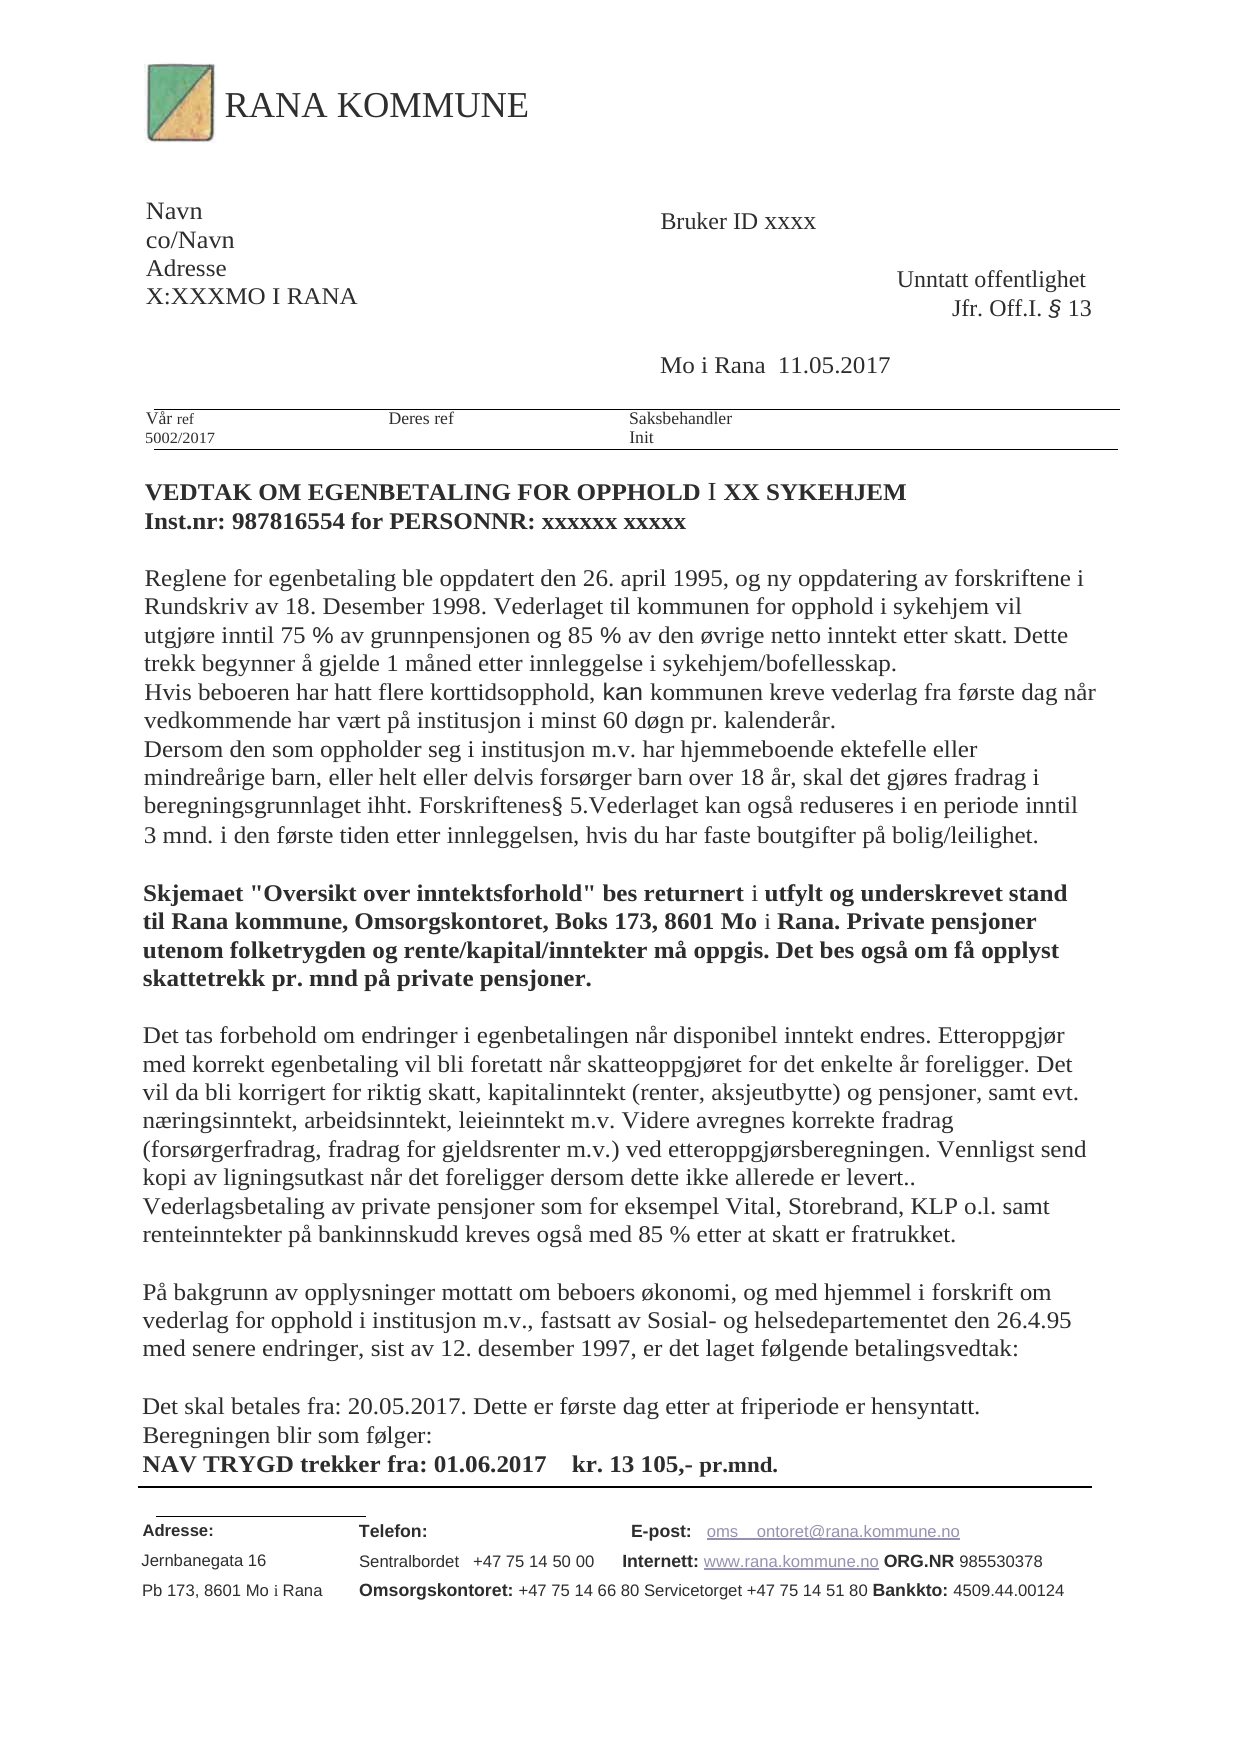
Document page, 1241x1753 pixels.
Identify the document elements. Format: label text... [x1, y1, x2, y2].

text Dersom den som oppholder seg i institusjon m.v. har hjemmeboende ektefelle eller mindreårige barn, eller helt eller delvis forsørger barn over 18 år, skal det gjøres fradrag i beregningsgrunnlaget ihht. Forskriftenes§ 5.Vederlaget kan også reduseres i en periode inntil 3 mnd. i den første tiden etter innleggelsen, hvis du har faste boutgifter på bolig/leilighet. [144, 735, 1084, 849]
text Reglene for egenbetaling ble oppdatert den 26. april 1995, og ny oppdatering av forskriftene i Rundskriv av 18. Desember 1998. Vederlaget til kommunen for opphold i sykehjem vil utgjøre inntil 75 % av grunnpensjonen og 85 % av den øvrige netto inntekt etter skatt. Dette trekk begynner å gjelde 1 måned etter innleggelse i sykehjem/bofellesskap. [144, 564, 1092, 677]
text 5002/2017 [145, 429, 221, 447]
text Telefon: E-post: oms ontoret@rana.kommune.no Sentralbordet +47 75 14 50 00 Internett: www.rana.kommune.no ORG.NR 985530378 [359, 1520, 1058, 1571]
subtitle VEDTAK OM EGENBETALING FOR OPPHOLD I XX SYKEHJEM [144, 476, 1169, 506]
text Pb 173, 8601 Mo i Rana [142, 1581, 326, 1600]
text Adresse: [142, 1520, 326, 1539]
text Vår ref [146, 410, 221, 428]
text Mo i Rana 11.05.2017 [660, 351, 1169, 379]
text Bruker ID xxxx [660, 205, 822, 235]
text På bakgrunn av opplysninger mottatt om beboers økonomi, og med hjemmel i forskrift om vederlag for opphold i institusjon m.v., fastsatt av Sosial- og helsedepartementet den 26.4.95 med senere endringer, sist av 12. desember 1997, er det laget følgende betalingsvedtak: [142, 1278, 1078, 1362]
text Jernbanegata 16 [141, 1550, 326, 1569]
text Inst.nr: 987816554 for PERSONNR: xxxxxx xxxxx [144, 507, 1169, 534]
text Hvis beboeren har hatt flere korttidsopphold, kan kommunen kreve vederlag fra første dag når vedkommende har vært på institusjon i minst 60 døgn pr. kalenderår. [144, 678, 1101, 734]
text Unntatt offentlighet Jfr. Off.I. § 13 [897, 265, 1116, 322]
text Det skal betales fra: 20.05.2017. Dette er første dag etter at friperiode er hensyntatt. Beregningen blir som følger: [142, 1392, 986, 1448]
text Init [629, 428, 1169, 448]
text Navn co/Navn Adresse [146, 196, 289, 281]
subtitle NAV TRYGD trekker fra: 01.06.2017 kr. 13 105,- pr.mnd. [142, 1450, 1169, 1478]
text Vederlagsbetaling av private pensjoner som for eksempel Vital, Storebrand, KLP o.l. samt renteinntekter på bankinnskudd kreves også med 85 % etter at skatt er fratrukket. [142, 1192, 1055, 1248]
text Omsorgskontoret: +47 75 14 66 80 Servicetorget +47 75 14 51 80 Bankkto: 4509.44.00124 [359, 1580, 1169, 1601]
subtitle Skjemaet "Oversikt over inntektsforhold" bes returnert i utfylt og underskrevet stand til Rana kommune, Omsorgskontoret, Boks 173, 8601 Mo i Rana. Private pensjoner utenom folketrygden og rente/kapital/inntekter må oppgis. Det bes også om få opplyst skattetrekk pr. mnd på private pensjoner. [143, 879, 1072, 992]
picture [144, 60, 217, 143]
text Deres ref Saksbehandler [388, 410, 1169, 428]
text X:XXXMO I RANA [146, 282, 363, 309]
text Det tas forbehold om endringer i egenbetalingen når disponibel inntekt endres. Etteroppgjør med korrekt egenbetaling vil bli foretatt når skatteoppgjøret for det enkelte år foreligger. Det vil da bli korrigert for riktig skatt, kapitalinntekt (renter, aksjeutbytte) og pensjoner, samt evt. næringsinntekt, arbeidsinntekt, leieinntekt m.v. Videre avregnes korrekte fradrag (forsørgerfradrag, fradrag for gjeldsrenter m.v.) ved etteroppgjørsberegningen. Vennligst send kopi av ligningsutkast når det foreligger dersom dette ikke allerede er levert.. [142, 1021, 1092, 1191]
